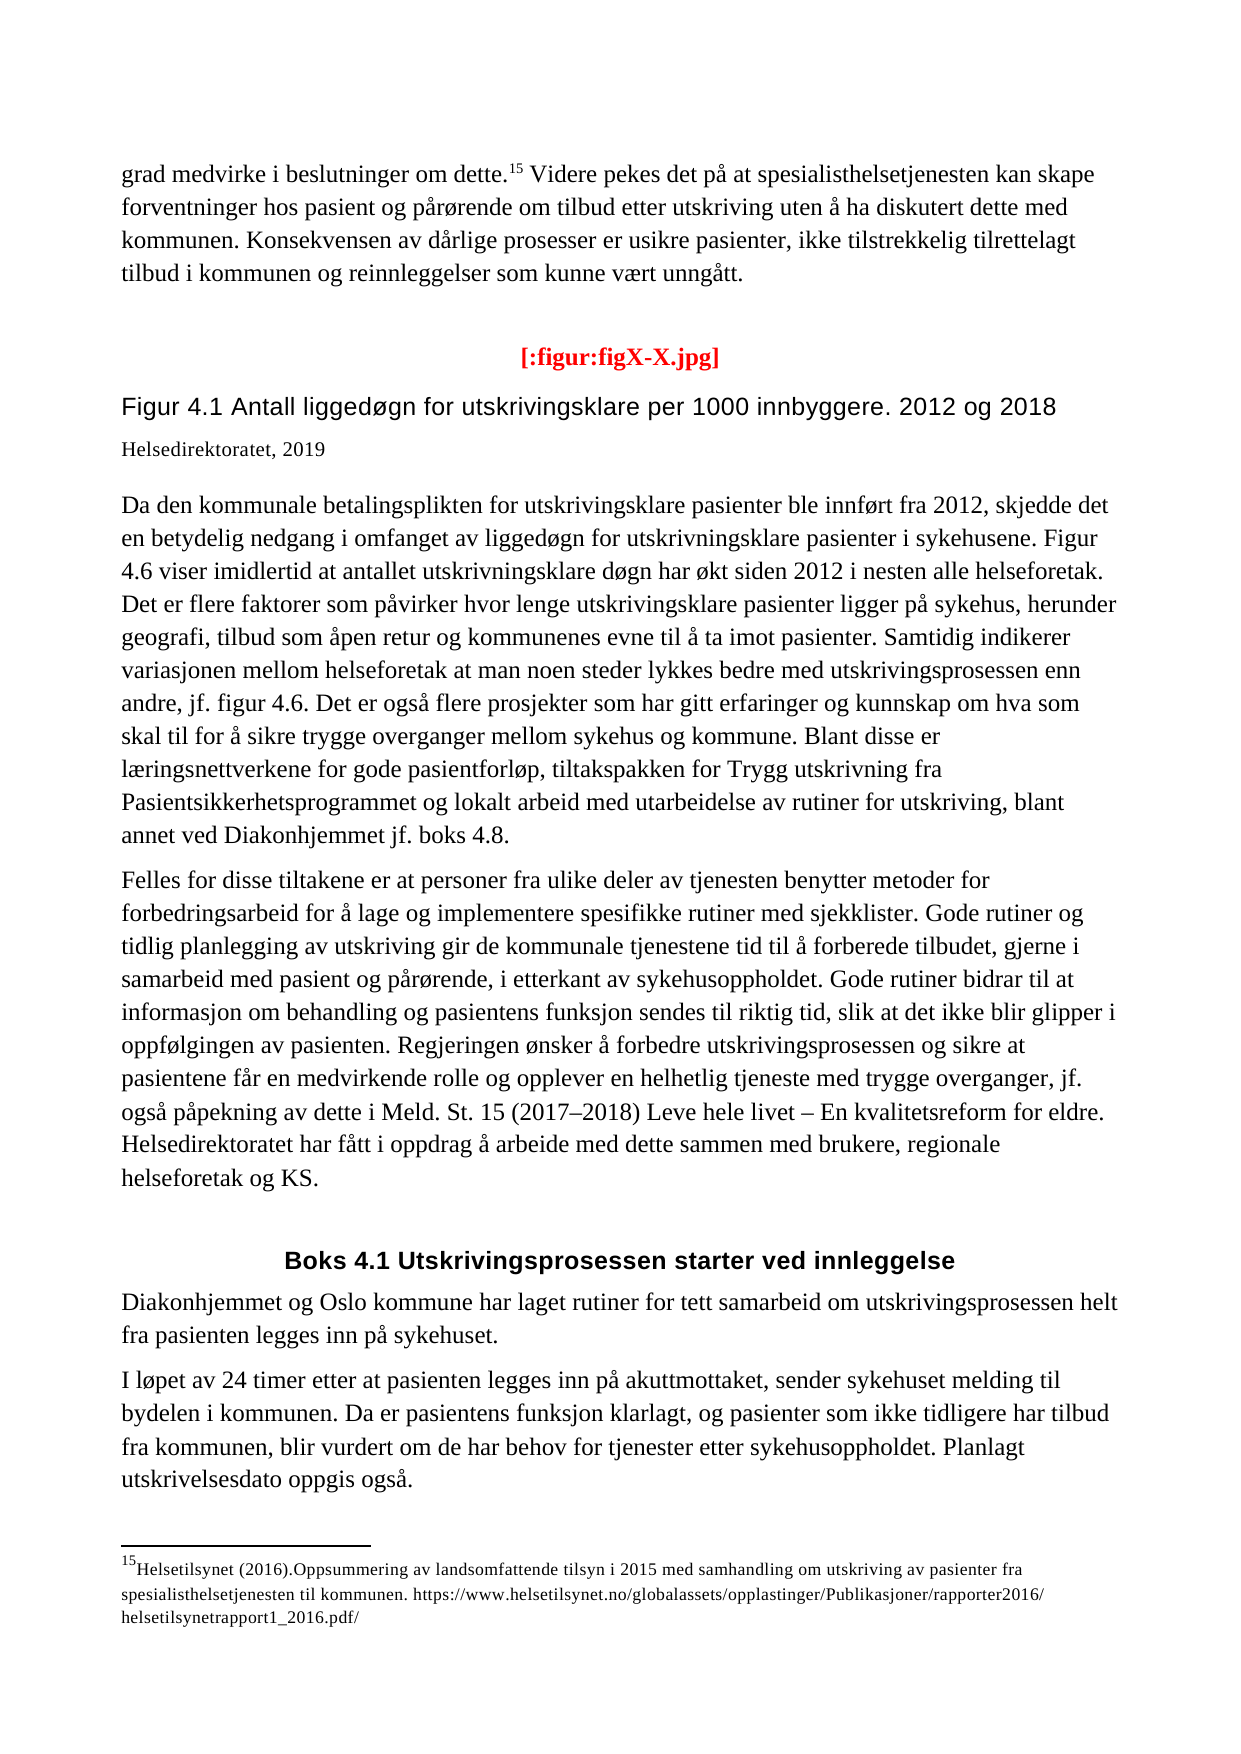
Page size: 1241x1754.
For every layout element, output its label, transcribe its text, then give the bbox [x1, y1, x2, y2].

text Da den kommunale betalingsplikten for utskrivingsklare pasienter ble innført fra 2012, skjedde det en betydelig nedgang i omfanget av liggedøgn for utskrivningsklare pasienter i sykehusene. Figur 4.6 viser imidlertid at antallet utskrivningsklare døgn har økt siden 2012 i nesten alle helseforetak. Det er flere faktorer som påvirker hvor lenge utskrivingsklare pasienter ligger på sykehus, herunder geografi, tilbud som åpen retur og kommunenes evne til å ta imot pasienter. Samtidig indikerer variasjonen mellom helseforetak at man noen steder lykkes bedre med utskrivingsprosessen enn andre, jf. figur 4.6. Det er også flere prosjekter som har gitt erfaringer og kunnskap om hva som skal til for å sikre trygge overganger mellom sykehus og kommune. Blant disse er læringsnettverkene for gode pasientforløp, tiltakspakken for Trygg utskrivning fra Pasientsikkerhetsprogrammet og lokalt arbeid med utarbeidelse av rutiner for utskriving, blant annet ved Diakonhjemmet jf. boks 4.8. [121, 490, 1119, 849]
text I løpet av 24 timer etter at pasienten legges inn på akuttmottaket, sender sykehuset melding til bydelen i kommunen. Da er pasientens funksjon klarlagt, og pasienter som ikke tidligere har tilbud fra kommunen, blir vurdert om de har behov for tjenester etter sykehusoppholdet. Planlagt utskrivelsesdato oppgis også. [121, 1366, 1119, 1493]
text Felles for disse tiltakene er at personer fra ulike deler av tjenesten benytter metoder for forbedringsarbeid for å lage og implementere spesifikke rutiner med sjekklister. Gode rutiner og tidlig planlegging av utskriving gir de kommunale tjenestene tid til å forberede tilbudet, gjerne i samarbeid med pasient og pårørende, i etterkant av sykehusoppholdet. Gode rutiner bidrar til at informasjon om behandling og pasientens funksjon sendes til riktig tid, slik at det ikke blir glipper i oppfølgingen av pasienten. Regjeringen ønsker å forbedre utskrivingsprosessen og sikre at pasientene får en medvirkende rolle og opplever en helhetlig tjeneste med trygge overganger, jf. også påpekning av dette i Meld. St. 15 (2017–2018) Leve hele livet – En kvalitetsreform for eldre. Helsedirektoratet har fått i oppdrag å arbeide med dette sammen med brukere, regionale helseforetak og KS. [121, 865, 1119, 1191]
text Diakonhjemmet og Oslo kommune har laget rutiner for tett samarbeid om utskrivingsprosessen helt fra pasienten legges inn på sykehuset. [121, 1287, 1119, 1349]
text Helsedirektoratet, 2019 [121, 437, 1119, 461]
text Antall liggedøgn for utskrivingsklare per 1000 innbyggere. 2012 og 2018 [121, 392, 1119, 420]
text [121, 159, 1119, 287]
text Utskrivingsprosessen starter ved innleggelse [121, 1246, 1119, 1274]
text [:figur:figX-X.jpg] [121, 346, 1119, 371]
